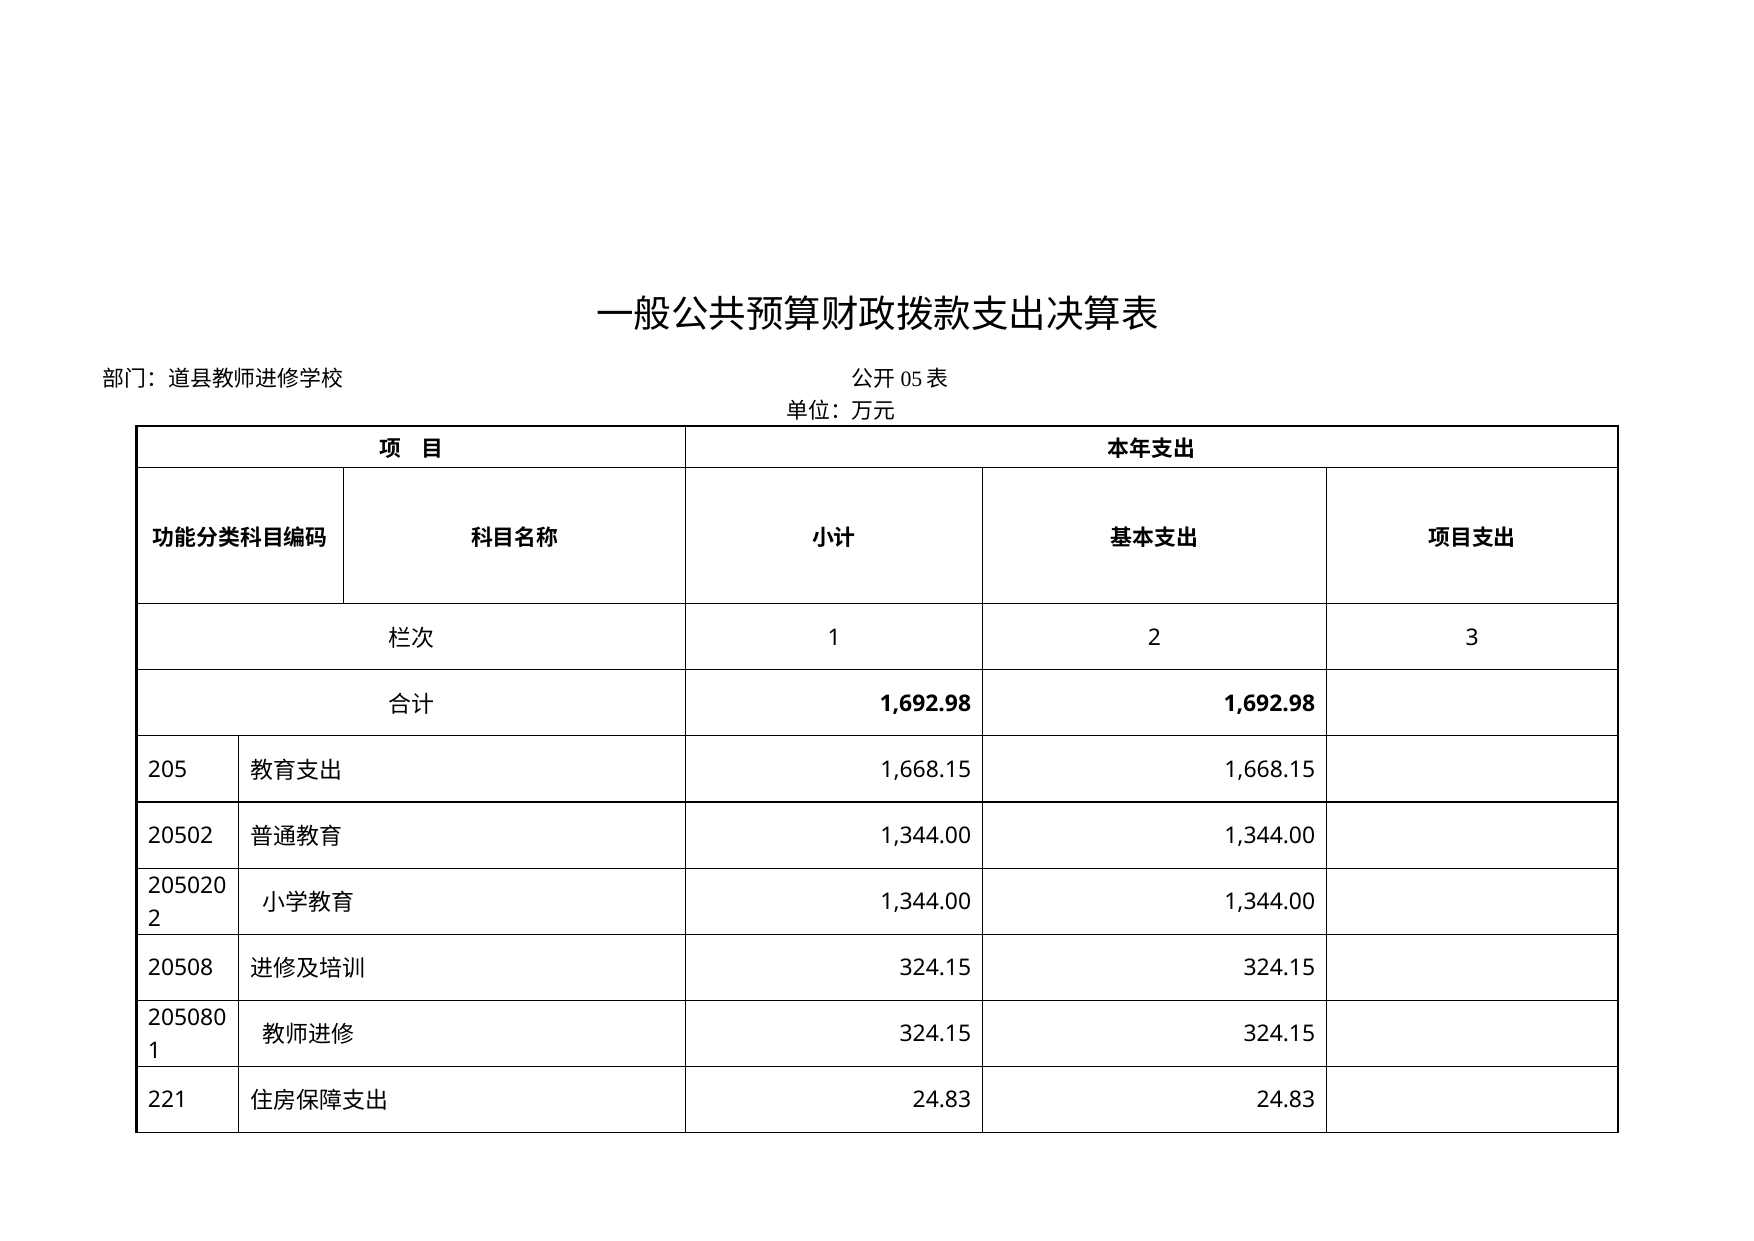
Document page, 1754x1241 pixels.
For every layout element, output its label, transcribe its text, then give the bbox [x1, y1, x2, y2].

table_cell [1327, 869, 1617, 933]
table_cell 1,668.15 [983, 736, 1326, 801]
table_cell 2050202 [138, 869, 238, 933]
table_cell 项目支出 [1327, 468, 1617, 603]
text 一般公共预算财政拨款支出决算表 [75, 279, 1679, 344]
table_cell 1,344.00 [686, 803, 982, 867]
table_cell 205 [138, 736, 238, 801]
table_cell 1,668.15 [686, 736, 982, 801]
table_cell 221 [138, 1067, 238, 1132]
table_cell 2 [983, 604, 1326, 669]
table_cell 教育支出 [239, 736, 685, 801]
table_cell 1,344.00 [686, 869, 982, 933]
table_cell 教师进修 [239, 1001, 685, 1066]
table_cell [1327, 1067, 1617, 1132]
table_cell 小学教育 [239, 869, 685, 933]
table_cell [1327, 803, 1617, 867]
table_cell 324.15 [983, 1001, 1326, 1066]
table_cell [1327, 736, 1617, 801]
table_cell 小计 [686, 468, 982, 603]
table_cell 24.83 [686, 1067, 982, 1132]
table_cell 住房保障支出 [239, 1067, 685, 1132]
table_cell 3 [1327, 604, 1617, 669]
table_cell 普通教育 [239, 803, 685, 867]
table_cell 功能分类科目编码 [138, 468, 343, 603]
table_cell 324.15 [686, 935, 982, 999]
table_cell 2050801 [138, 1001, 238, 1066]
table_cell [1327, 670, 1617, 735]
text 部门：道县教师进修学校 公开05表 [75, 360, 1679, 393]
table_cell 324.15 [983, 935, 1326, 999]
table_cell 进修及培训 [239, 935, 685, 999]
table_cell 科目名称 [344, 468, 685, 603]
table_cell 1,344.00 [983, 803, 1326, 867]
table_cell 1,344.00 [983, 869, 1326, 933]
table_cell 20502 [138, 803, 238, 867]
table_cell 324.15 [686, 1001, 982, 1066]
table_cell 栏次 [138, 604, 685, 669]
table_cell 1 [686, 604, 982, 669]
text 单位：万元 [75, 393, 1679, 425]
table_cell 20508 [138, 935, 238, 999]
table_header 本年支出 [686, 427, 1617, 467]
table_cell 合计 [138, 670, 685, 735]
table_cell [1327, 935, 1617, 999]
table_cell 基本支出 [983, 468, 1326, 603]
table_cell 1,692.98 [686, 670, 982, 735]
table_cell 24.83 [983, 1067, 1326, 1132]
table_cell [1327, 1001, 1617, 1066]
table_cell 1,692.98 [983, 670, 1326, 735]
table_header 项 目 [138, 427, 685, 467]
